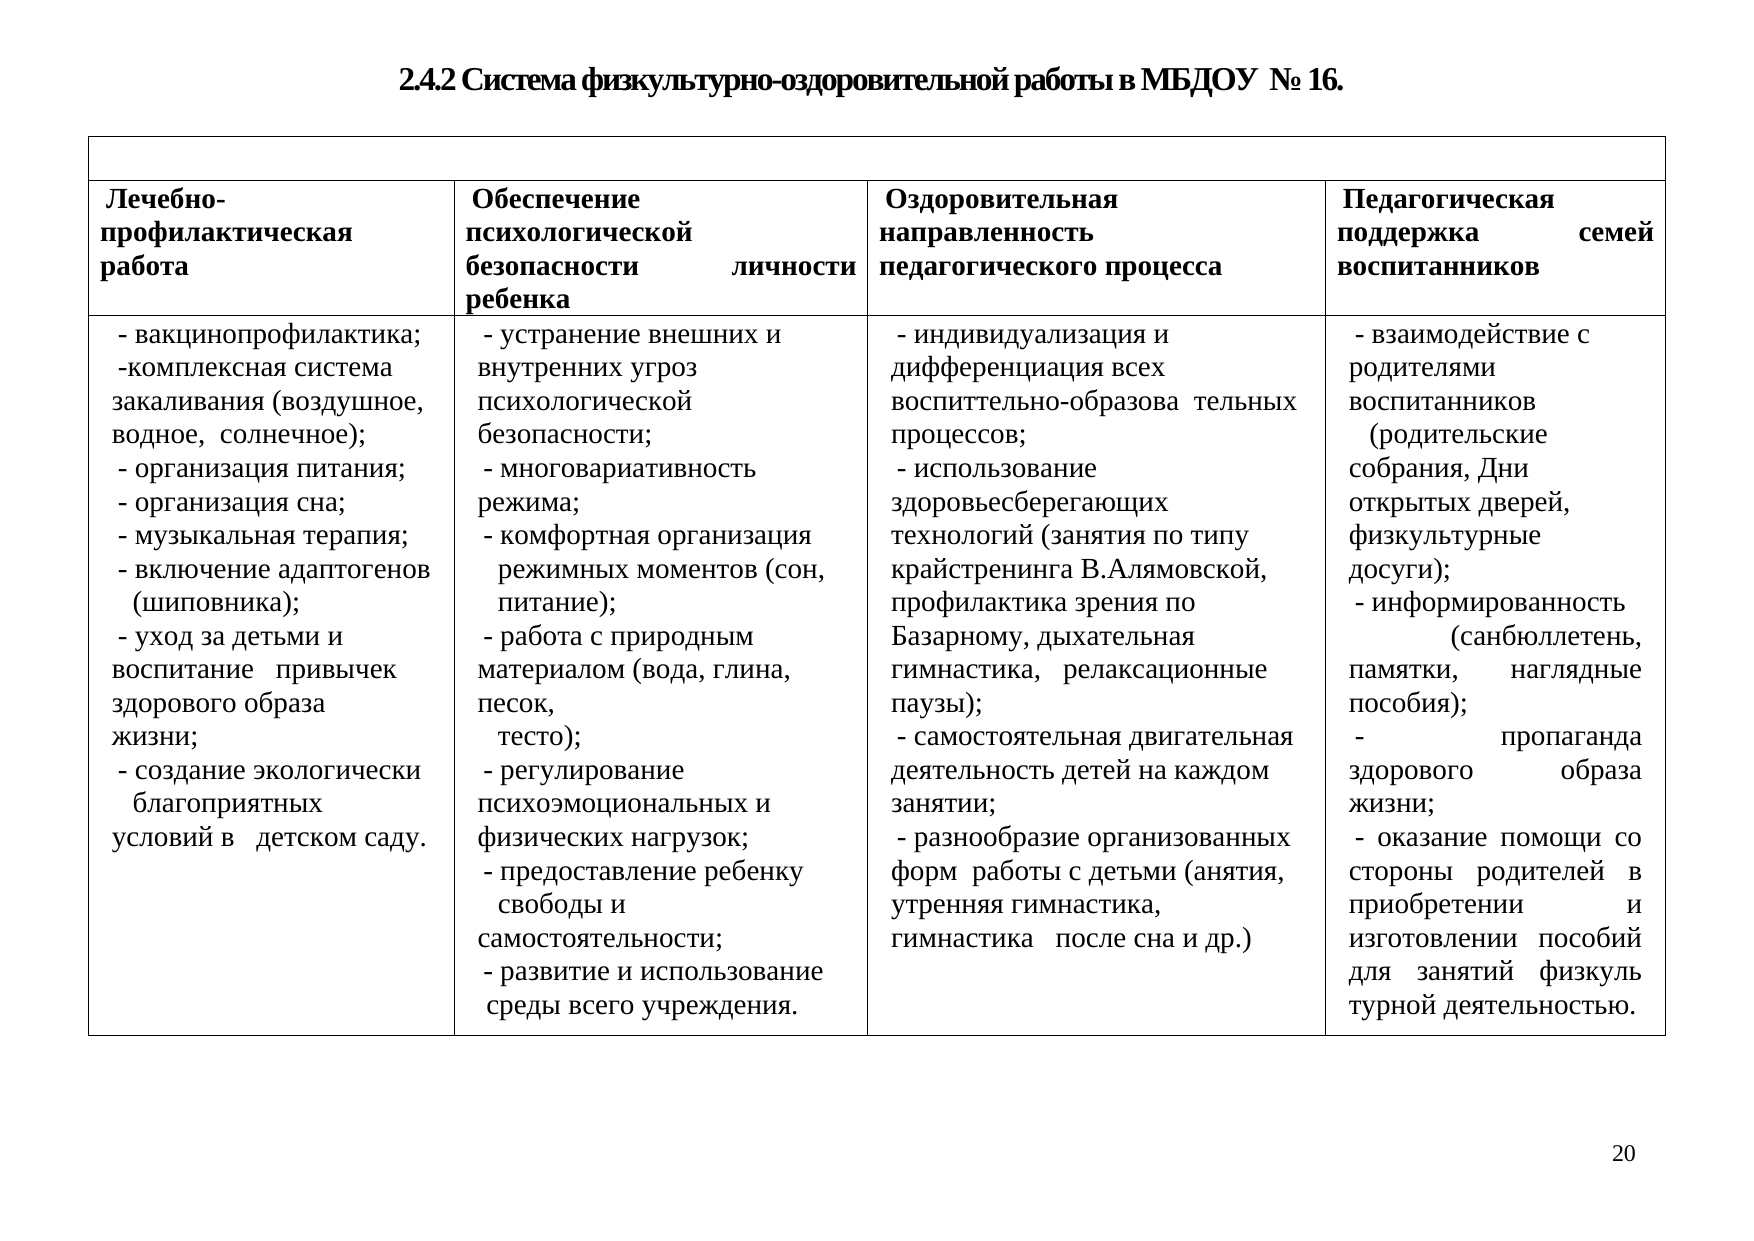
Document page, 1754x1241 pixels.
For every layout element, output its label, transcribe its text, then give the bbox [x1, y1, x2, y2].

table_cell Педагогическая поддержка семей воспитанников [1326, 181, 1665, 315]
table_cell Лечебно-профилактическая работа [89, 181, 454, 315]
text 2.4.2 Система физкультурно-оздоровительной работы в МБДОУ № 16. [103, 59, 1636, 97]
table_cell - вакцинопрофилактика; -комплексная система закаливания (воздушное, водное, солнечное); - организация питания; - организация сна; - музыкальная терапия; - включение адаптогенов (шиповника); - уход за детьми и воспитание привычек здорового образа жизни; - создание экологически благоприятных условий в детском саду. [89, 316, 454, 1035]
table_cell Обеспечение психологической безопасности личности ребенка [455, 181, 867, 315]
table_cell Оздоровительная направленность педагогического процесса [868, 181, 1325, 315]
table_header [89, 137, 1665, 180]
table_cell - устранение внешних и внутренних угроз психологической безопасности; - многовариативность режима; - комфортная организация режимных моментов (сон, питание); - работа с природным материалом (вода, глина, песок, тесто); - регулирование психоэмоциональных и физических нагрузок; - предоставление ребенку свободы и самостоятельности; - развитие и использование среды всего учреждения. [455, 316, 867, 1035]
table_cell - индивидуализация и дифференциация всех воспиттельно-образова тельных процессов; - использование здоровьесберегающих технологий (занятия по типу крайстренинга В.Алямовской, профилактика зрения по Базарному, дыхательная гимнастика, релаксационные паузы); - самостоятельная двигательная деятельность детей на каждом занятии; - разнообразие организованных форм работы с детьми (анятия, утренняя гимнастика, гимнастика после сна и др.) [868, 316, 1325, 1035]
table_cell - взаимодействие с родителями воспитанников (родительские собрания, Дни открытых дверей, физкультурные досуги); - информированность (санбюллетень, памятки, наглядные пособия); - пропаганда здорового образа жизни; - оказание помощи со стороны родителей в приобретении и изготовлении пособий для занятий физкуль турной деятельностью. [1326, 316, 1665, 1035]
